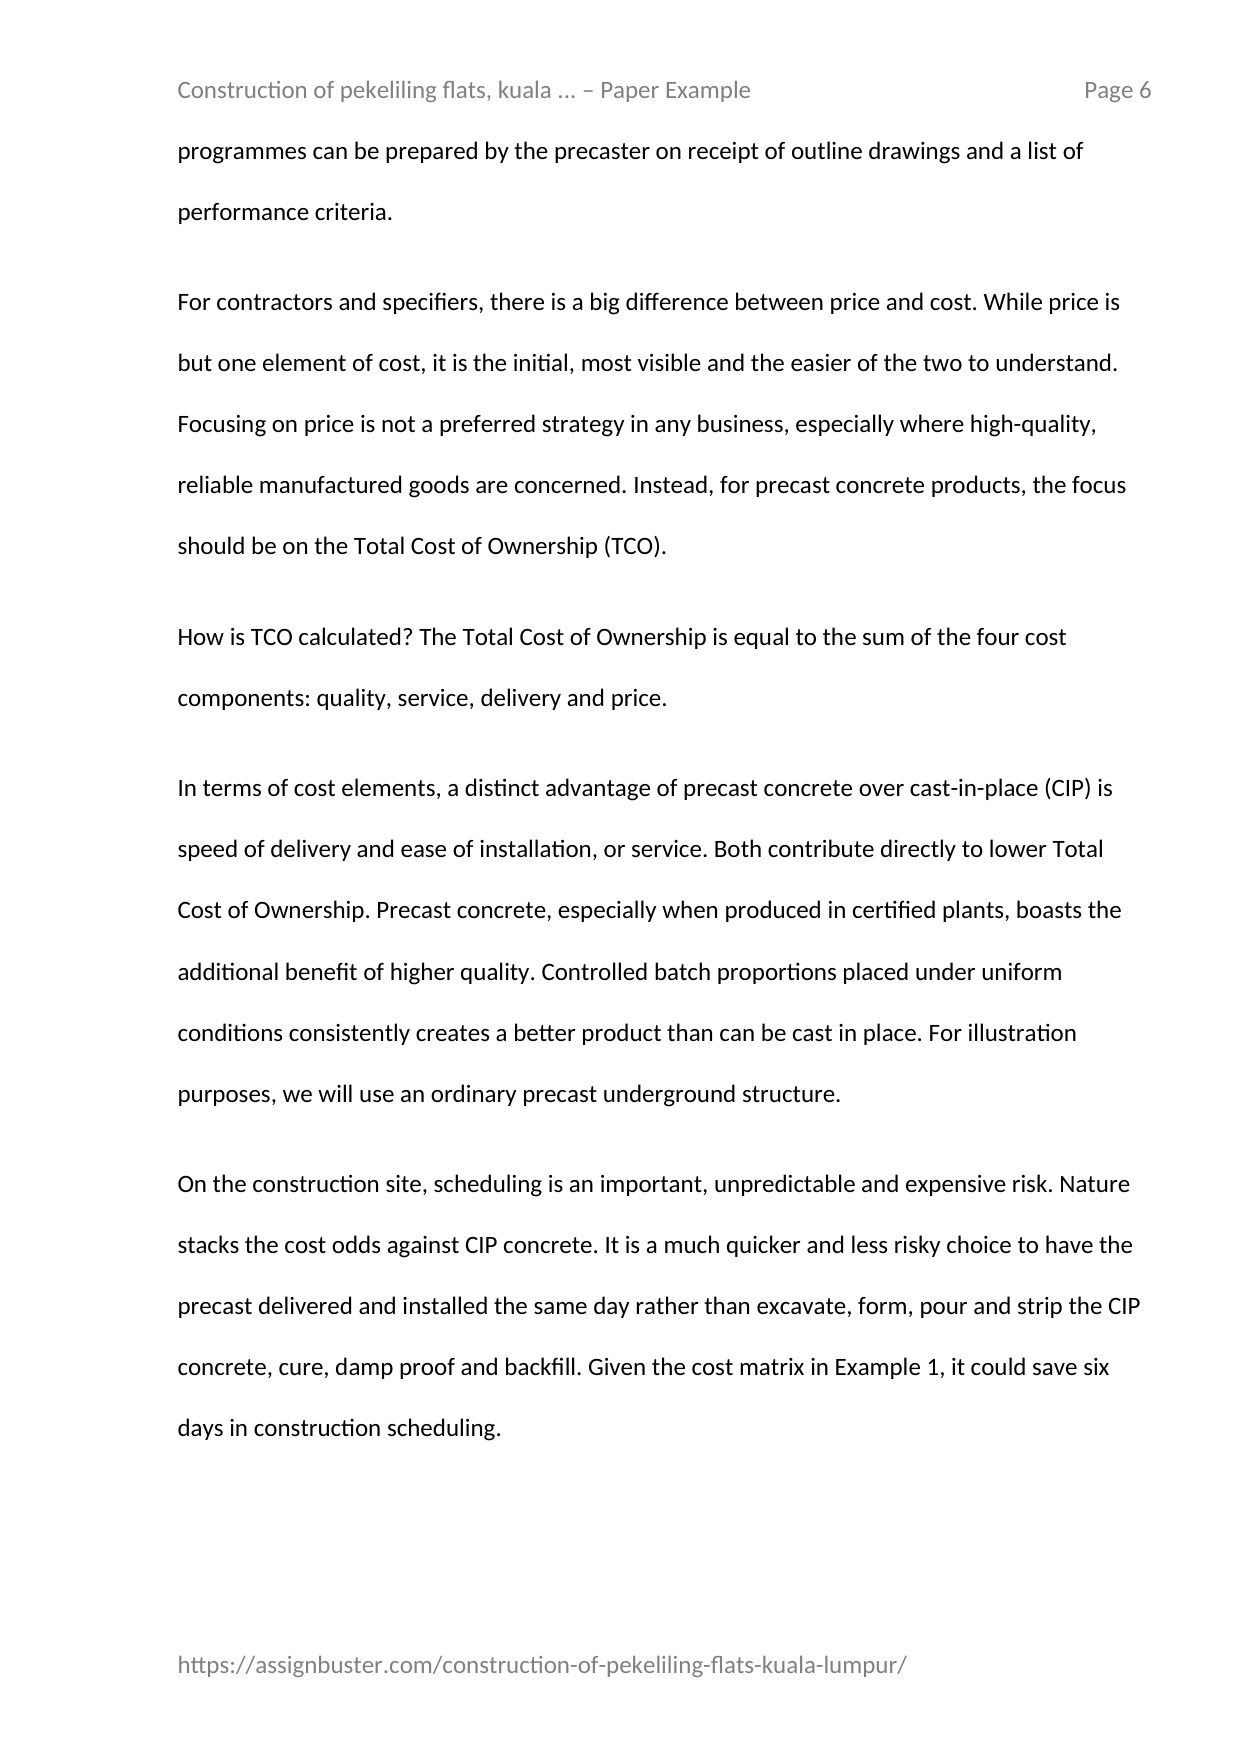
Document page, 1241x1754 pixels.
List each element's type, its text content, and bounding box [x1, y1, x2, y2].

text In terms of cost elements, a distinct advantage of precast concrete over cast-in-place (CIP) is speed of delivery and ease of installation, or service. Both contribute directly to lower Total Cost of Ownership. Precast concrete, especially when produced in certified plants, boasts the additional benefit of higher quality. Controlled batch proportions placed under uniform conditions consistently creates a better product than can be cast in place. For illustration purposes, we will use an ordinary precast underground structure. [177, 773, 1152, 1108]
text How is TCO calculated? The Total Cost of Ownership is equal to the sum of the four cost components: quality, service, delivery and price. [177, 621, 1152, 713]
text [177, 135, 1152, 226]
text For contractors and specifiers, there is a big difference between price and cost. While price is but one element of cost, it is the initial, most visible and the easier of the two to understand. Focusing on price is not a preferred strategy in any business, especially where high-quality, reliable manufactured goods are concerned. Instead, for precast concrete products, the focus should be on the Total Cost of Ownership (TCO). [177, 286, 1152, 561]
text On the construction site, scheduling is an important, unpredictable and expensive risk. Nature stacks the cost odds against CIP concrete. It is a much quicker and less risky choice to have the precast delivered and installed the same day rather than excavate, form, pour and strip the CIP concrete, cure, damp proof and backfill. Given the cost matrix in Example 1, it could save six days in construction scheduling. [177, 1168, 1152, 1443]
